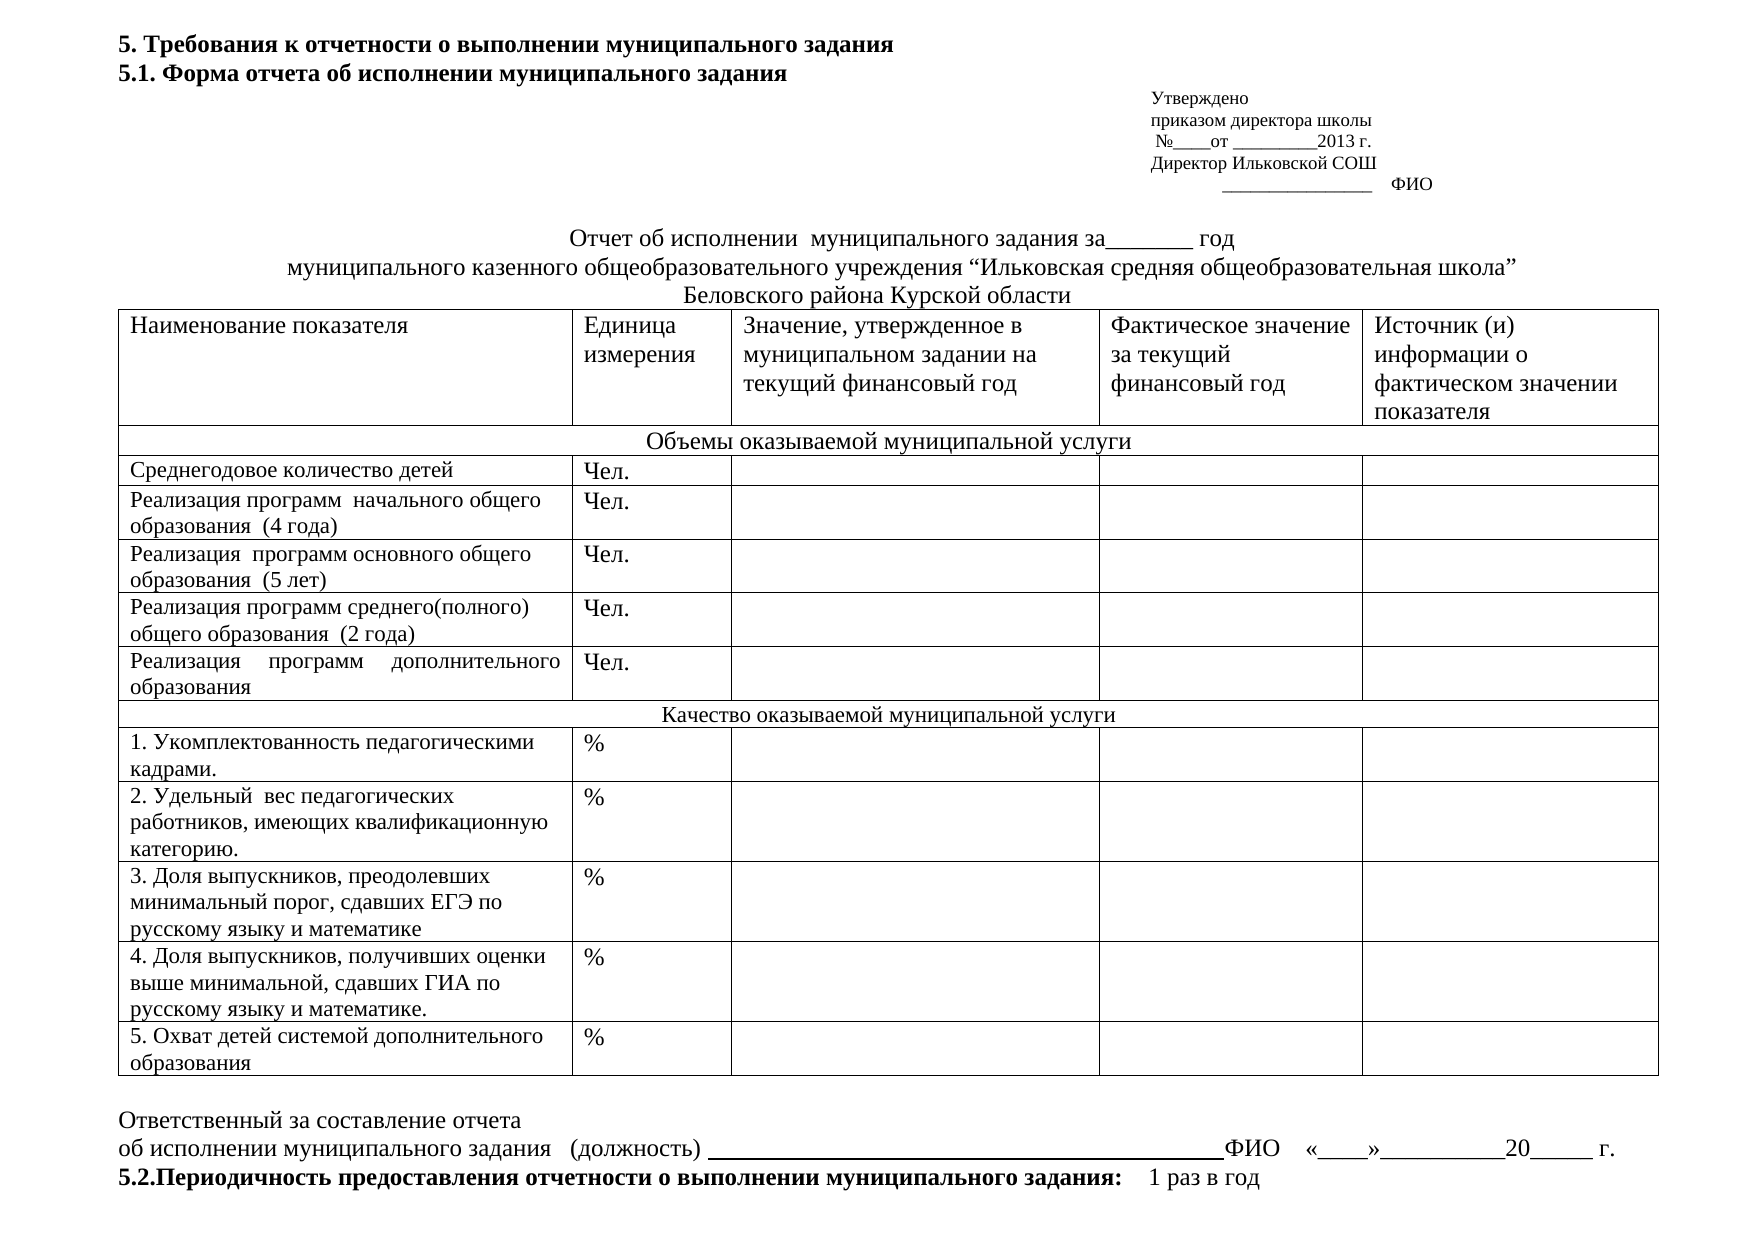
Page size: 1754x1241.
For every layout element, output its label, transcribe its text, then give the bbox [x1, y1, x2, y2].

table_cell [1100, 486, 1362, 538]
table_cell Реализация программ среднего(полного) общего образования (2 года) [119, 593, 572, 646]
table_cell [1363, 647, 1658, 700]
table_cell [732, 540, 1099, 592]
table_cell [1363, 728, 1658, 781]
table_cell [1363, 593, 1658, 646]
table_cell [1363, 486, 1658, 538]
text 5.1. Форма отчета об исполнении муниципального задания [118, 58, 1636, 87]
table_cell [732, 782, 1099, 861]
table_cell [732, 1022, 1099, 1075]
table_header Единица измерения [573, 310, 731, 425]
table_cell % [573, 728, 731, 781]
table_cell 4. Доля выпускников, получивших оценки выше минимальной, сдавших ГИА по русскому языку и математике. [119, 942, 572, 1021]
text об исполнении муниципального задания (должность) ФИО «____»__________20_____ г. [118, 1133, 1636, 1162]
text Директор Ильковской СОШ [118, 152, 1636, 173]
table_cell [1100, 1022, 1362, 1075]
text 5.2.Периодичность предоставления отчетности о выполнении муниципального задания: 1 раз в год [118, 1162, 1636, 1191]
text Ответственный за составление отчета [118, 1105, 1636, 1133]
table_cell [1100, 942, 1362, 1021]
table_cell [1100, 728, 1362, 781]
text муниципального казенного общеобразовательного учреждения “Ильковская средняя общеобразовательная школа” [118, 252, 1636, 280]
text приказом директора школы [266, 109, 1636, 130]
table_cell 5. Охват детей системой дополнительного образования [119, 1022, 572, 1075]
table_cell 3. Доля выпускников, преодолевших минимальный порог, сдавших ЕГЭ по русскому языку и математике [119, 862, 572, 941]
table_cell [1363, 456, 1658, 485]
table_cell Чел. [573, 486, 731, 538]
table_cell [732, 486, 1099, 538]
text Отчет об исполнении муниципального задания за_______ год [118, 223, 1636, 252]
table_cell 2. Удельный вес педагогических работников, имеющих квалификационную категорию. [119, 782, 572, 861]
table_cell [1100, 540, 1362, 592]
table_cell [1363, 942, 1658, 1021]
table_cell Реализация программ дополнительного образования [119, 647, 572, 700]
table_cell [1363, 862, 1658, 941]
table_cell [732, 647, 1099, 700]
table_cell 1. Укомплектованность педагогическими кадрами. [119, 728, 572, 781]
table_cell [1100, 593, 1362, 646]
text ________________ ФИО [118, 173, 1636, 195]
table_cell Реализация программ основного общего образования (5 лет) [119, 540, 572, 592]
table_cell [732, 862, 1099, 941]
table_header Фактическое значение за текущий финансовый год [1100, 310, 1362, 425]
text 5. Требования к отчетности о выполнении муниципального задания [118, 29, 1636, 58]
table_cell [732, 456, 1099, 485]
table_cell Чел. [573, 593, 731, 646]
table_cell [732, 593, 1099, 646]
table_cell [1363, 540, 1658, 592]
table_header Значение, утвержденное в муниципальном задании на текущий финансовый год [732, 310, 1099, 425]
table_cell [1100, 862, 1362, 941]
text Беловского района Курской области [118, 280, 1636, 309]
table_cell [1363, 782, 1658, 861]
table_cell Чел. [573, 647, 731, 700]
table_cell Среднегодовое количество детей [119, 456, 572, 485]
table_header Наименование показателя [119, 310, 572, 425]
table_cell Реализация программ начального общего образования (4 года) [119, 486, 572, 538]
table_cell % [573, 942, 731, 1021]
table_cell Чел. [573, 540, 731, 592]
table_cell [732, 728, 1099, 781]
table_cell [1100, 456, 1362, 485]
table_header Источник (и) информации о фактическом значении показателя [1363, 310, 1658, 425]
table_cell [1363, 1022, 1658, 1075]
table_cell % [573, 862, 731, 941]
table_cell % [573, 782, 731, 861]
table_cell [732, 942, 1099, 1021]
table_cell Объемы оказываемой муниципальной услуги [119, 426, 1658, 455]
table_cell % [573, 1022, 731, 1075]
text Утверждено [118, 87, 1636, 109]
table_cell [1100, 647, 1362, 700]
table_cell Чел. [573, 456, 731, 485]
table_cell Качество оказываемой муниципальной услуги [119, 701, 1658, 727]
table_cell [1100, 782, 1362, 861]
text №____от _________2013 г. [118, 130, 1636, 152]
